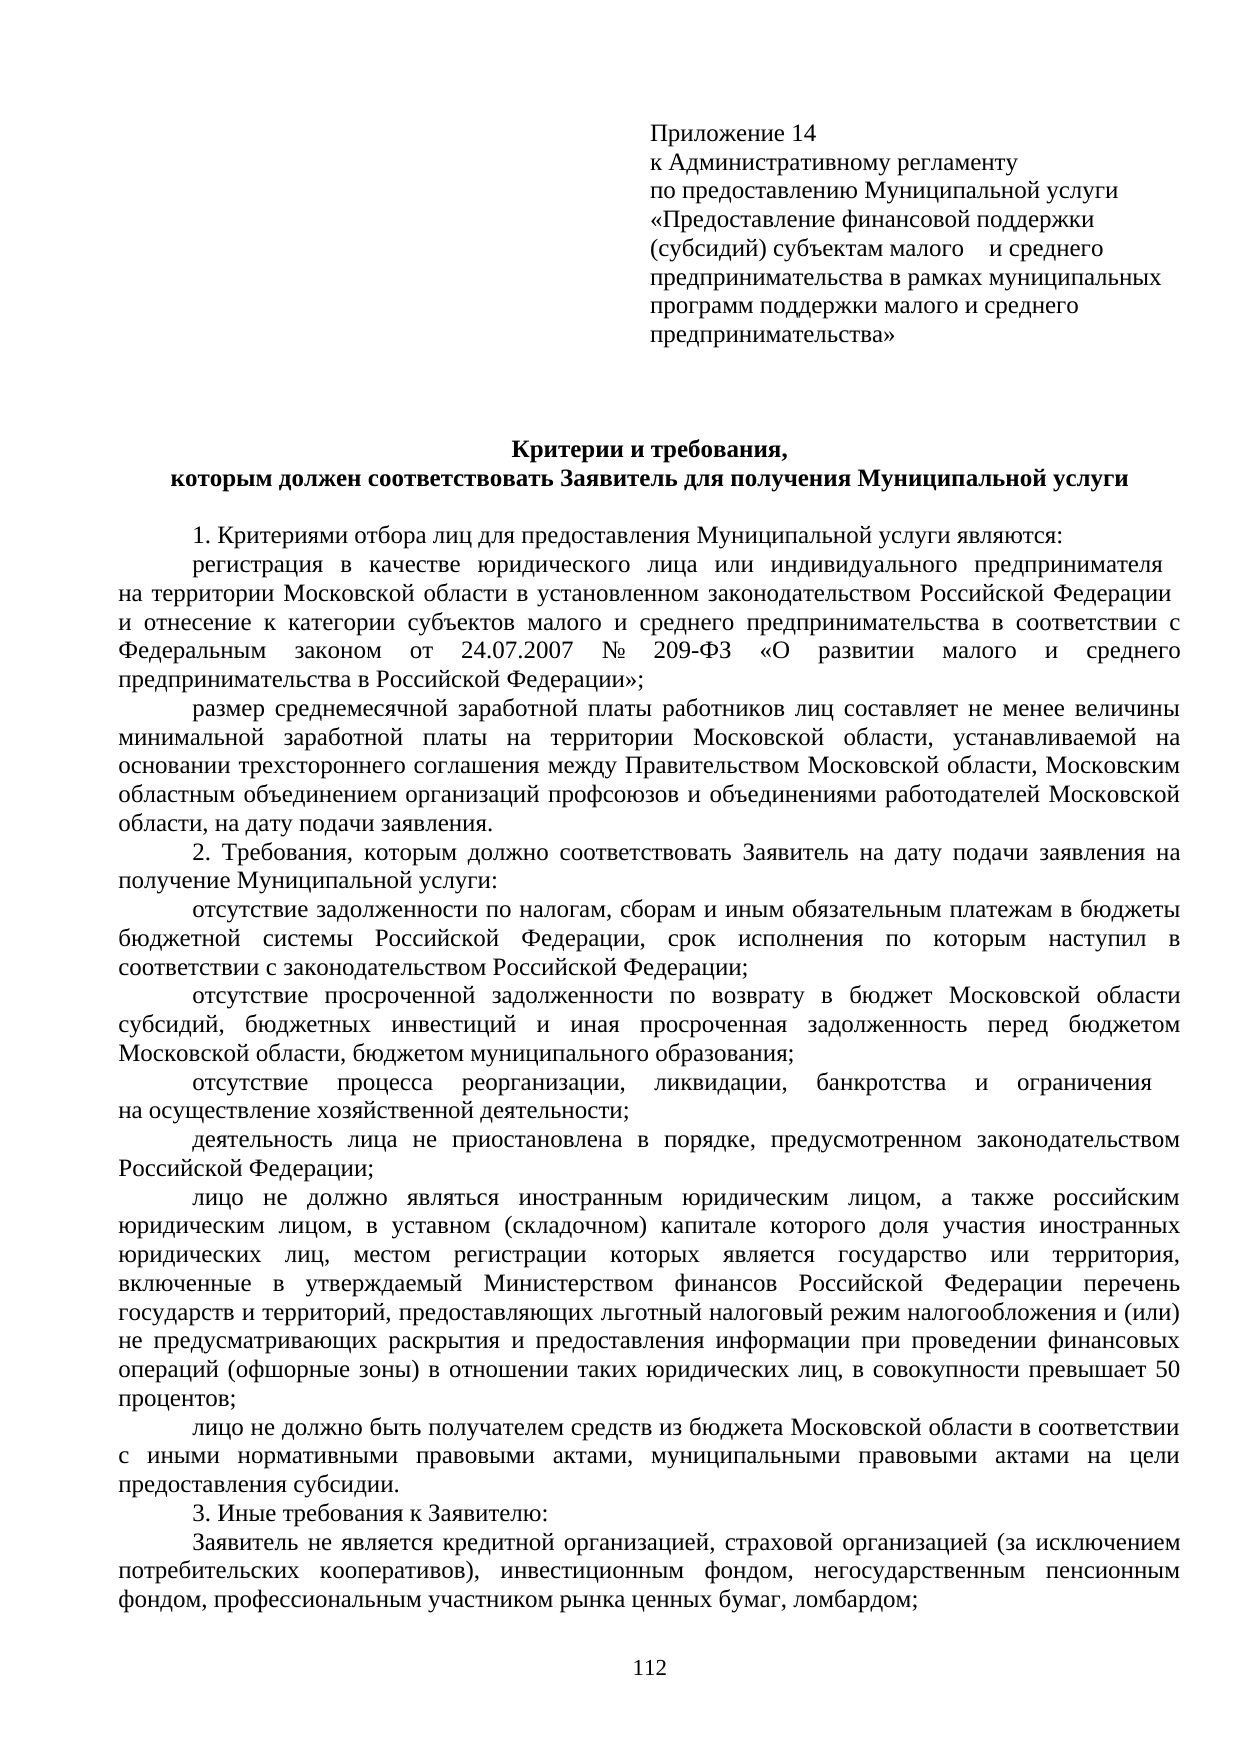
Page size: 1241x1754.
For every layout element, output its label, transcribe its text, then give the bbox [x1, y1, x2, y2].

text деятельность лица не приостановлена в порядке, предусмотренном законодательством Российской Федерации; [118, 1124, 1181, 1182]
text 3. Иные требования к Заявителю: [118, 1498, 1181, 1527]
text к Административному регламенту [650, 147, 1181, 176]
text отсутствие процесса реорганизации, ликвидации, банкротства и ограничения на осуществление хозяйственной деятельности; [118, 1067, 1181, 1124]
text Заявитель не является кредитной организацией, страховой организацией (за исключением потребительских кооперативов), инвестиционным фондом, негосударственным пенсионным фондом, профессиональным участником рынка ценных бумаг, ломбардом; [118, 1527, 1181, 1613]
text Приложение 14 [650, 118, 1181, 147]
text регистрация в качестве юридического лица или индивидуального предпринимателя на территории Московской области в установленном законодательством Российской Федерации и отнесение к категории субъектов малого и среднего предпринимательства в соответствии с Федеральным законом от 24.07.2007 № 209-ФЗ «О развитии малого и среднего предпринимательства в Российской Федерации»; [118, 549, 1181, 693]
text отсутствие просроченной задолженности по возврату в бюджет Московской области субсидий, бюджетных инвестиций и иная просроченная задолженность перед бюджетом Московской области, бюджетом муниципального образования; [118, 981, 1181, 1067]
text Критерии и требования, [118, 434, 1181, 463]
text по предоставлению Муниципальной услуги «Предоставление финансовой поддержки (субсидий) субъектам малого и среднего предпринимательства в рамках муниципальных программ поддержки малого и среднего предпринимательства» [650, 176, 1181, 348]
text которым должен соответствовать Заявитель для получения Муниципальной услуги [118, 463, 1181, 492]
text отсутствие задолженности по налогам, сборам и иным обязательным платежам в бюджеты бюджетной системы Российской Федерации, срок исполнения по которым наступил в соответствии с законодательством Российской Федерации; [118, 894, 1181, 981]
text размер среднемесячной заработной платы работников лиц составляет не менее величины минимальной заработной платы на территории Московской области, устанавливаемой на основании трехстороннего соглашения между Правительством Московской области, Московским областным объединением организаций профсоюзов и объединениями работодателей Московской области, на дату подачи заявления. [118, 693, 1181, 837]
text лицо не должно быть получателем средств из бюджета Московской области в соответствии с иными нормативными правовыми актами, муниципальными правовыми актами на цели предоставления субсидии. [118, 1412, 1181, 1498]
text 1. Критериями отбора лиц для предоставления Муниципальной услуги являются: [118, 521, 1181, 549]
text 2. Требования, которым должно соответствовать Заявитель на дату подачи заявления на получение Муниципальной услуги: [118, 837, 1181, 894]
text лицо не должно являться иностранным юридическим лицом, а также российским юридическим лицом, в уставном (складочном) капитале которого доля участия иностранных юридических лиц, местом регистрации которых является государство или территория, включенные в утверждаемый Министерством финансов Российской Федерации перечень государств и территорий, предоставляющих льготный налоговый режим налогообложения и (или) не предусматривающих раскрытия и предоставления информации при проведении финансовых операций (офшорные зоны) в отношении таких юридических лиц, в совокупности превышает 50 процентов; [118, 1182, 1181, 1412]
